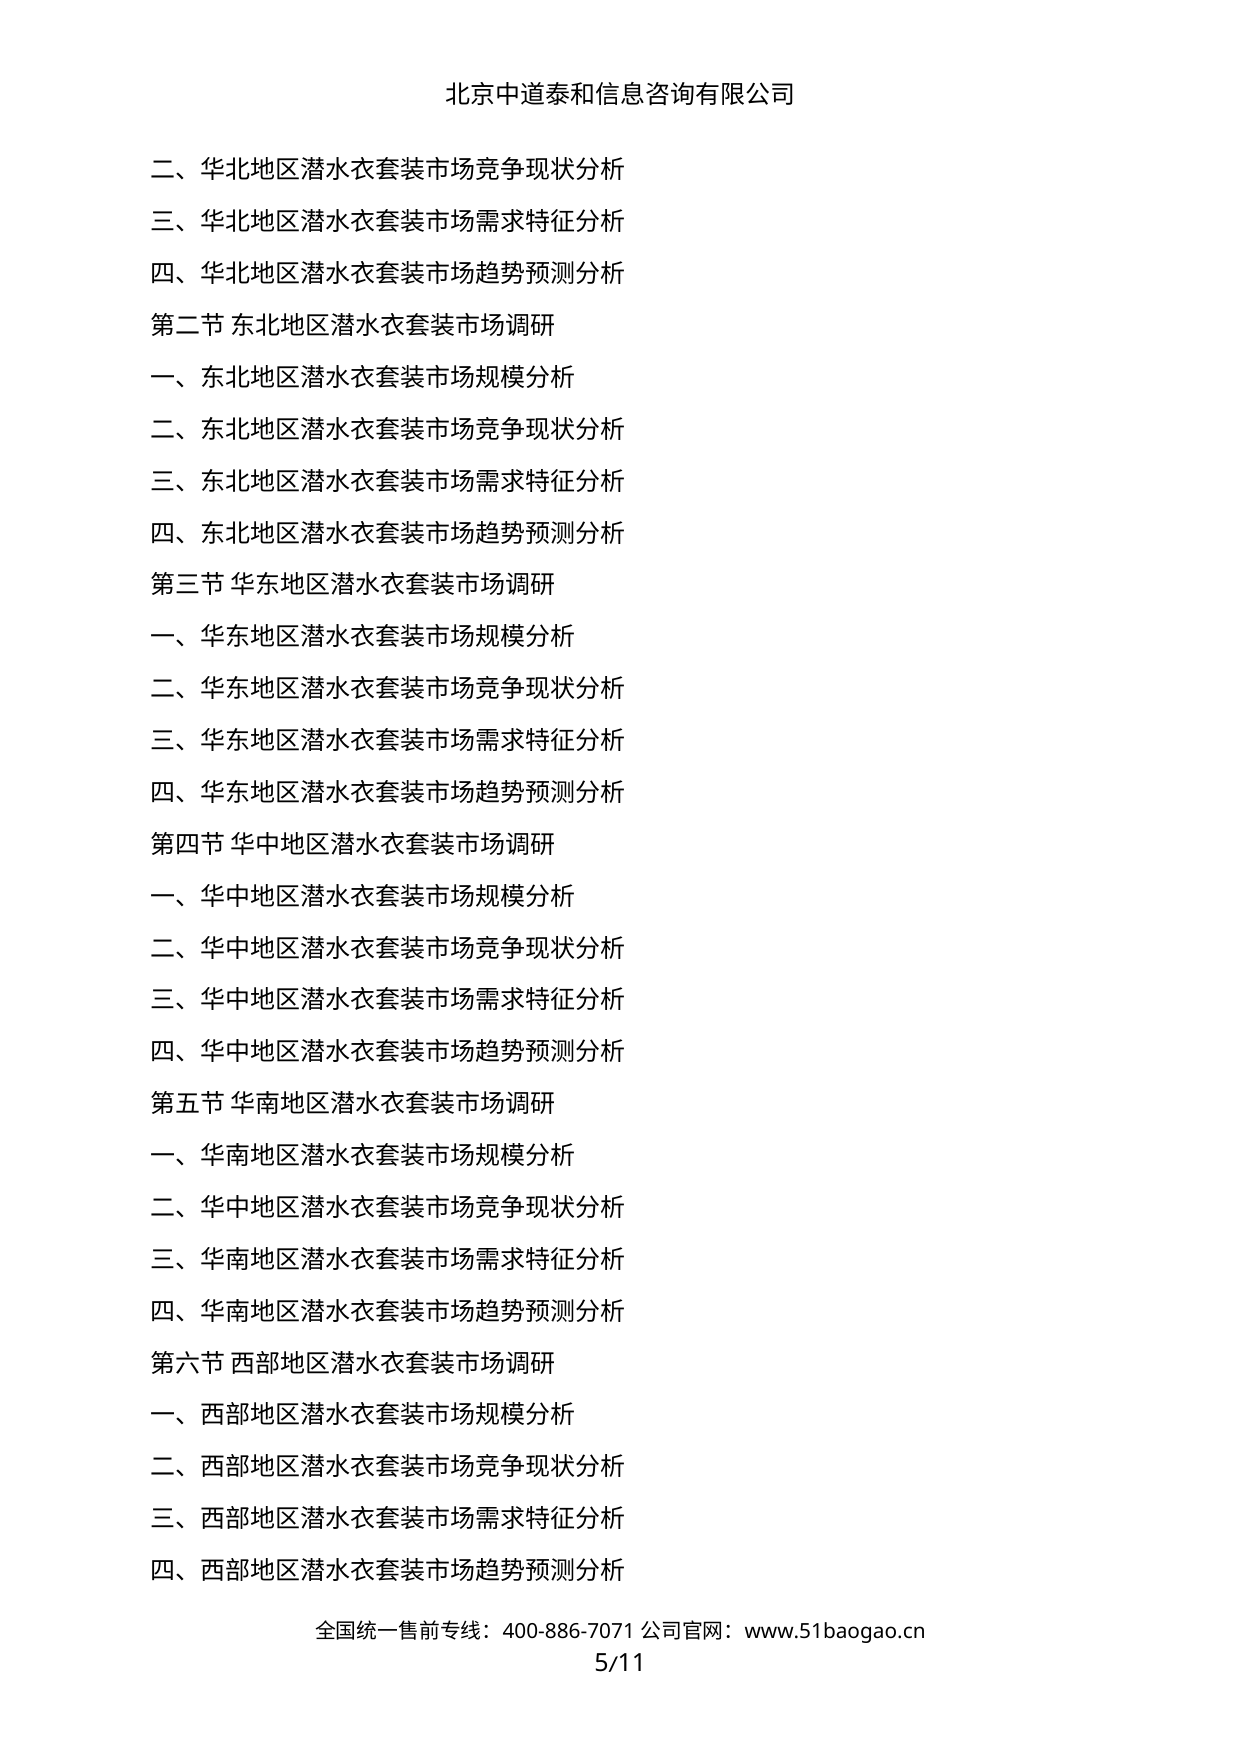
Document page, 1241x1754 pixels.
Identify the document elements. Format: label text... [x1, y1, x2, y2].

text 一、华中地区潜水衣套装市场规模分析 [150, 876, 1090, 912]
text 第五节 华南地区潜水衣套装市场调研 [150, 1084, 1090, 1120]
text 三、华中地区潜水衣套装市场需求特征分析 [150, 980, 1090, 1016]
text 四、华东地区潜水衣套装市场趋势预测分析 [150, 772, 1090, 809]
text 二、东北地区潜水衣套装市场竞争现状分析 [150, 409, 1090, 446]
text 四、东北地区潜水衣套装市场趋势预测分析 [150, 513, 1090, 549]
text 三、东北地区潜水衣套装市场需求特征分析 [150, 461, 1090, 497]
text 二、西部地区潜水衣套装市场竞争现状分析 [150, 1447, 1090, 1483]
text 一、华南地区潜水衣套装市场规模分析 [150, 1136, 1090, 1172]
text 四、西部地区潜水衣套装市场趋势预测分析 [150, 1551, 1090, 1587]
text 四、华南地区潜水衣套装市场趋势预测分析 [150, 1291, 1090, 1327]
text 四、华北地区潜水衣套装市场趋势预测分析 [150, 254, 1090, 290]
text 三、华北地区潜水衣套装市场需求特征分析 [150, 202, 1090, 238]
text 二、华中地区潜水衣套装市场竞争现状分析 [150, 1187, 1090, 1224]
text 第六节 西部地区潜水衣套装市场调研 [150, 1343, 1090, 1379]
text 二、华中地区潜水衣套装市场竞争现状分析 [150, 928, 1090, 964]
text 三、华南地区潜水衣套装市场需求特征分析 [150, 1239, 1090, 1276]
text 第二节 东北地区潜水衣套装市场调研 [150, 306, 1090, 342]
text 二、华北地区潜水衣套装市场竞争现状分析 [150, 150, 1090, 186]
text 第三节 华东地区潜水衣套装市场调研 [150, 565, 1090, 601]
text 三、西部地区潜水衣套装市场需求特征分析 [150, 1499, 1090, 1535]
text 三、华东地区潜水衣套装市场需求特征分析 [150, 721, 1090, 757]
text 四、华中地区潜水衣套装市场趋势预测分析 [150, 1032, 1090, 1068]
text 一、华东地区潜水衣套装市场规模分析 [150, 617, 1090, 653]
text 一、东北地区潜水衣套装市场规模分析 [150, 357, 1090, 394]
text 一、西部地区潜水衣套装市场规模分析 [150, 1395, 1090, 1431]
text 第四节 华中地区潜水衣套装市场调研 [150, 824, 1090, 861]
text 二、华东地区潜水衣套装市场竞争现状分析 [150, 669, 1090, 705]
